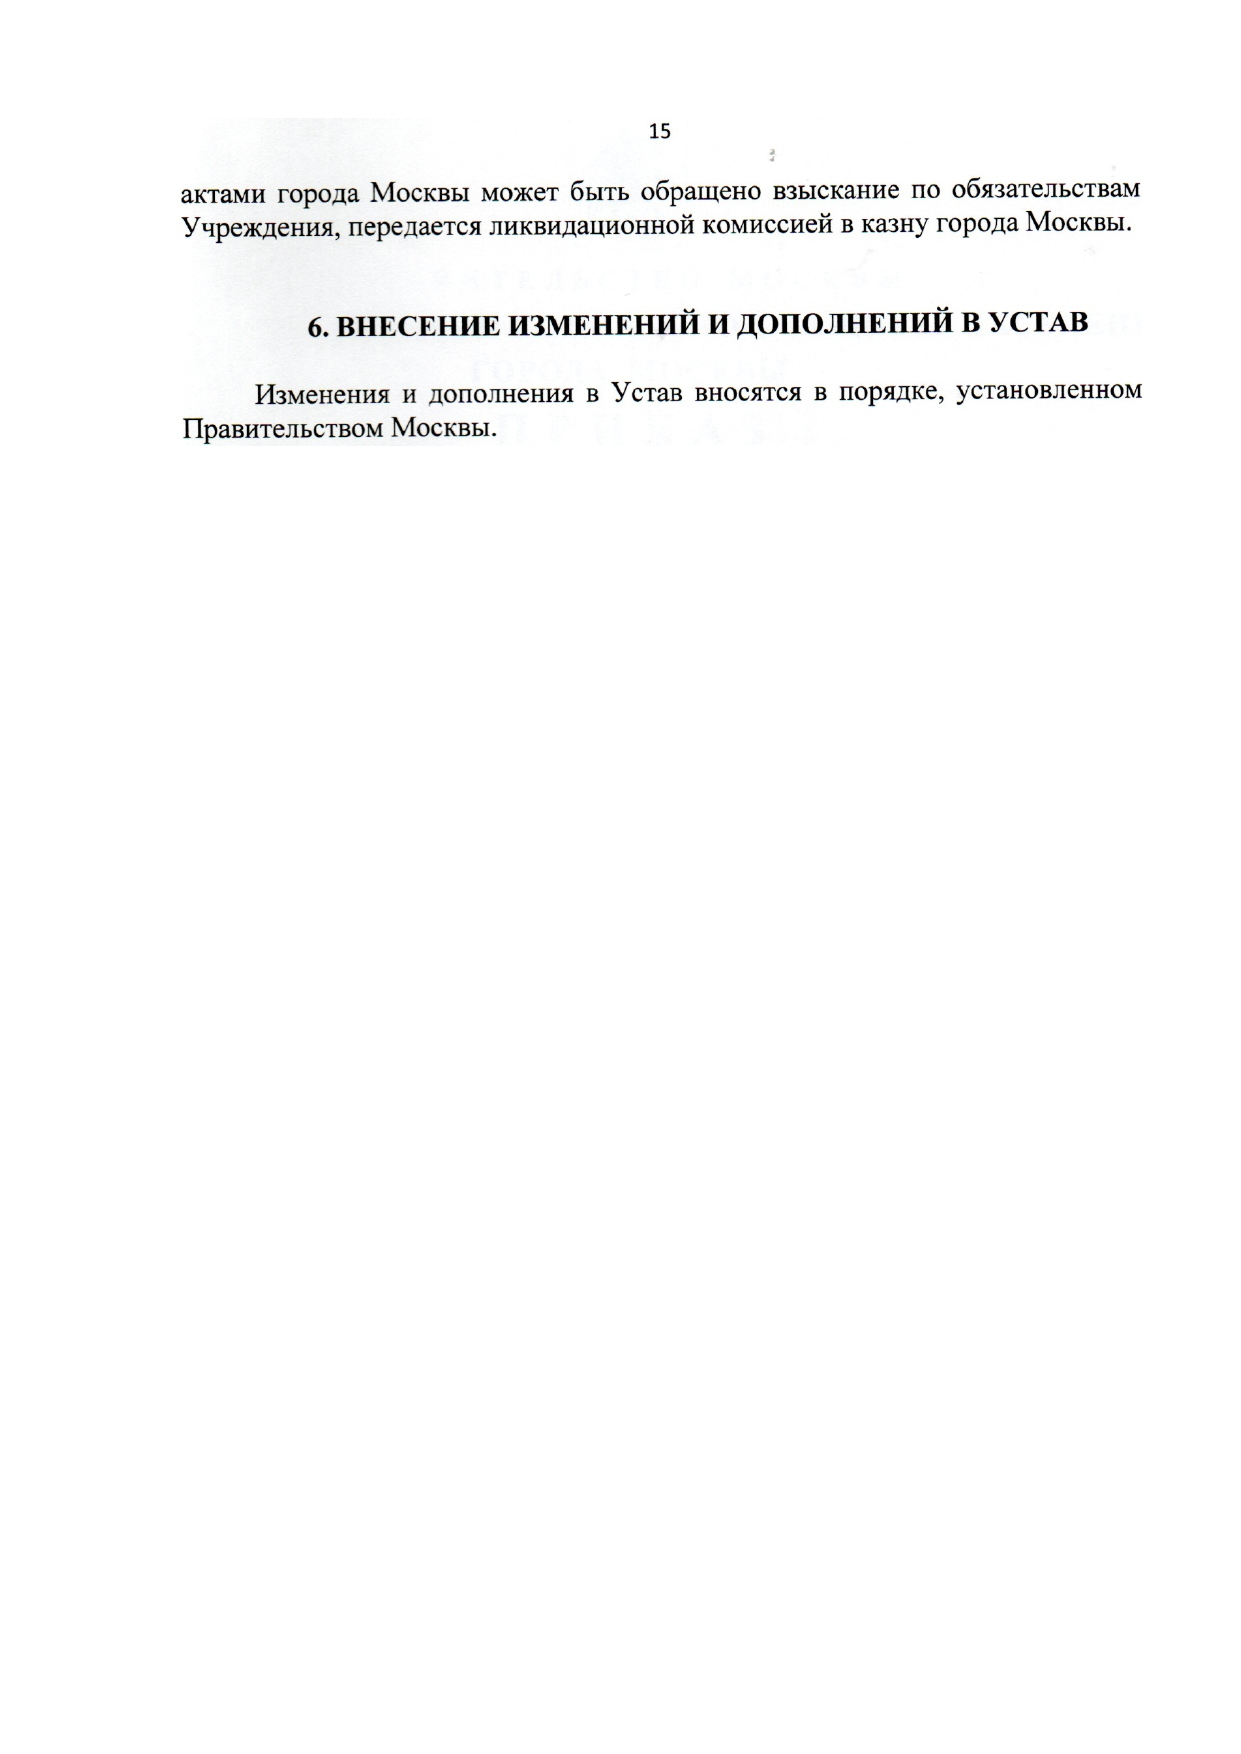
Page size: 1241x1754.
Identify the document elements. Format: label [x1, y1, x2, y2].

picture [177, 118, 1143, 446]
